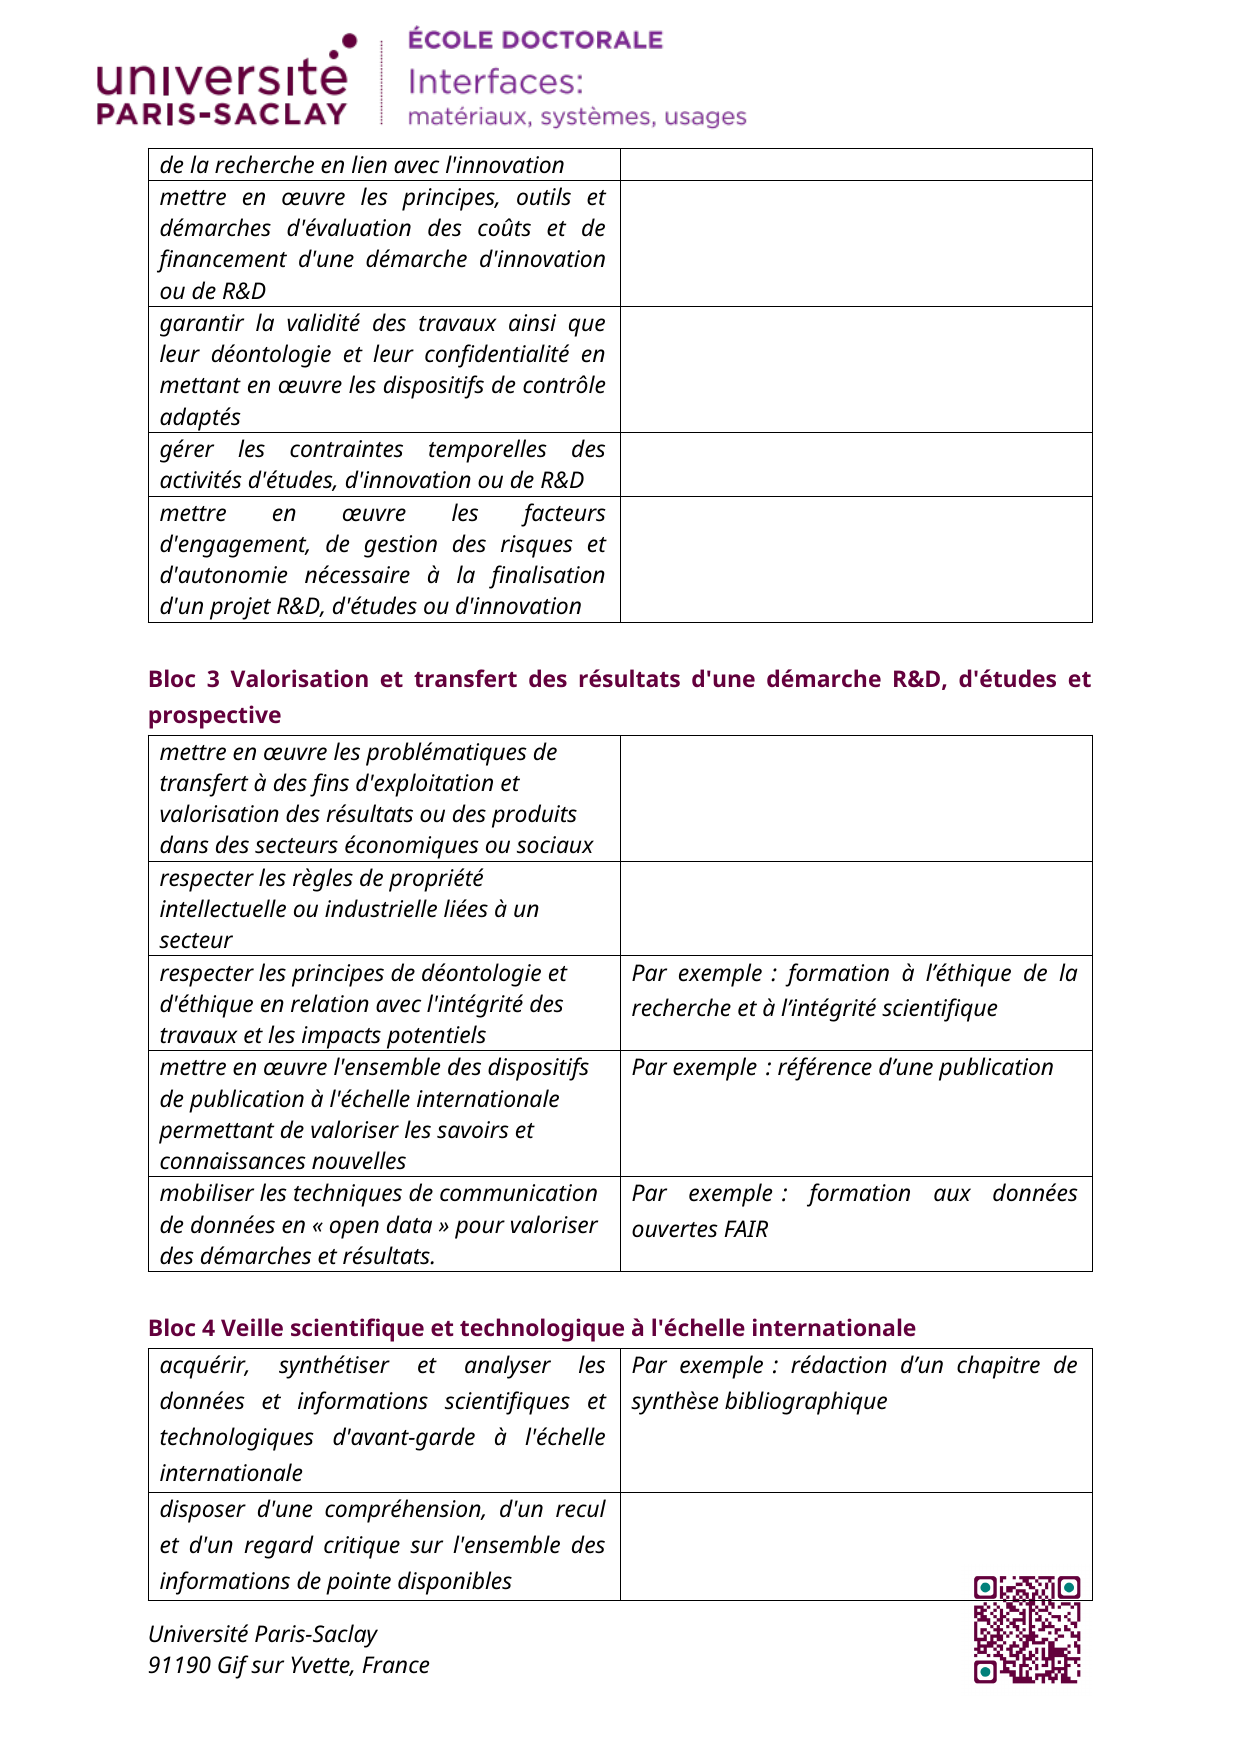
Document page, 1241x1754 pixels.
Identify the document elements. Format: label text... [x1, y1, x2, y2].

table_header Par exemple : rédaction d’un chapitre de synthèse bibliographique [621, 1349, 1092, 1492]
table_cell mettre en œuvre les facteurs d'engagement, de gestion des risques et d'autonomie nécessaire à la finalisation d'un projet R&D, d'études ou d'innovation [149, 497, 620, 622]
table_header mettre en œuvre les méthodes et les outils de la recherche en lien avec l'innovation [149, 149, 620, 180]
table_cell mobiliser les techniques de communication de données en « open data » pour valoriser des démarches et résultats. [149, 1177, 620, 1271]
table_cell mettre en œuvre les principes, outils et démarches d'évaluation des coûts et de financement d'une démarche d'innovation ou de R&D [149, 181, 620, 306]
subtitle Bloc 3 Valorisation et transfert des résultats d'une démarche R&D, d'études et prospective [148, 663, 1093, 730]
table_cell [621, 862, 1092, 955]
table_cell [621, 497, 1092, 622]
table_header acquérir, synthétiser et analyser les données et informations scientifiques et technologiques d'avant-garde à l'échelle internationale [149, 1349, 620, 1492]
table_cell Par exemple : formation à l’éthique de la recherche et à l’intégrité scientifique [621, 956, 1092, 1050]
picture [961, 1601, 1093, 1696]
table_cell Par exemple : référence d’une publication [621, 1051, 1092, 1176]
table_cell mettre en œuvre l'ensemble des dispositifs de publication à l'échelle internationale permettant de valoriser les savoirs et connaissances nouvelles [149, 1051, 620, 1176]
table_cell [621, 433, 1092, 496]
table_header [621, 736, 1092, 861]
table_cell garantir la validité des travaux ainsi que leur déontologie et leur confidentialité en mettant en œuvre les dispositifs de contrôle adaptés [149, 307, 620, 432]
table_cell disposer d'une compréhension, d'un recul et d'un regard critique sur l'ensemble des informations de pointe disponibles [149, 1493, 620, 1600]
table_header mettre en œuvre les problématiques de transfert à des fins d'exploitation et valorisation des résultats ou des produits dans des secteurs économiques ou sociaux [149, 736, 620, 861]
table_cell [621, 1493, 1092, 1600]
table_cell gérer les contraintes temporelles des activités d'études, d'innovation ou de R&D [149, 433, 620, 496]
table_header [621, 149, 1092, 180]
table_cell respecter les principes de déontologie et d'éthique en relation avec l'intégrité des travaux et les impacts potentiels [149, 956, 620, 1050]
table_cell [621, 181, 1092, 306]
table_cell [621, 307, 1092, 432]
subtitle Bloc 4 Veille scientifique et technologique à l'échelle internationale [148, 1312, 1093, 1343]
table_cell Par exemple : formation aux données ouvertes FAIR [621, 1177, 1092, 1271]
table_cell respecter les règles de propriété intellectuelle ou industrielle liées à un secteur [149, 862, 620, 955]
